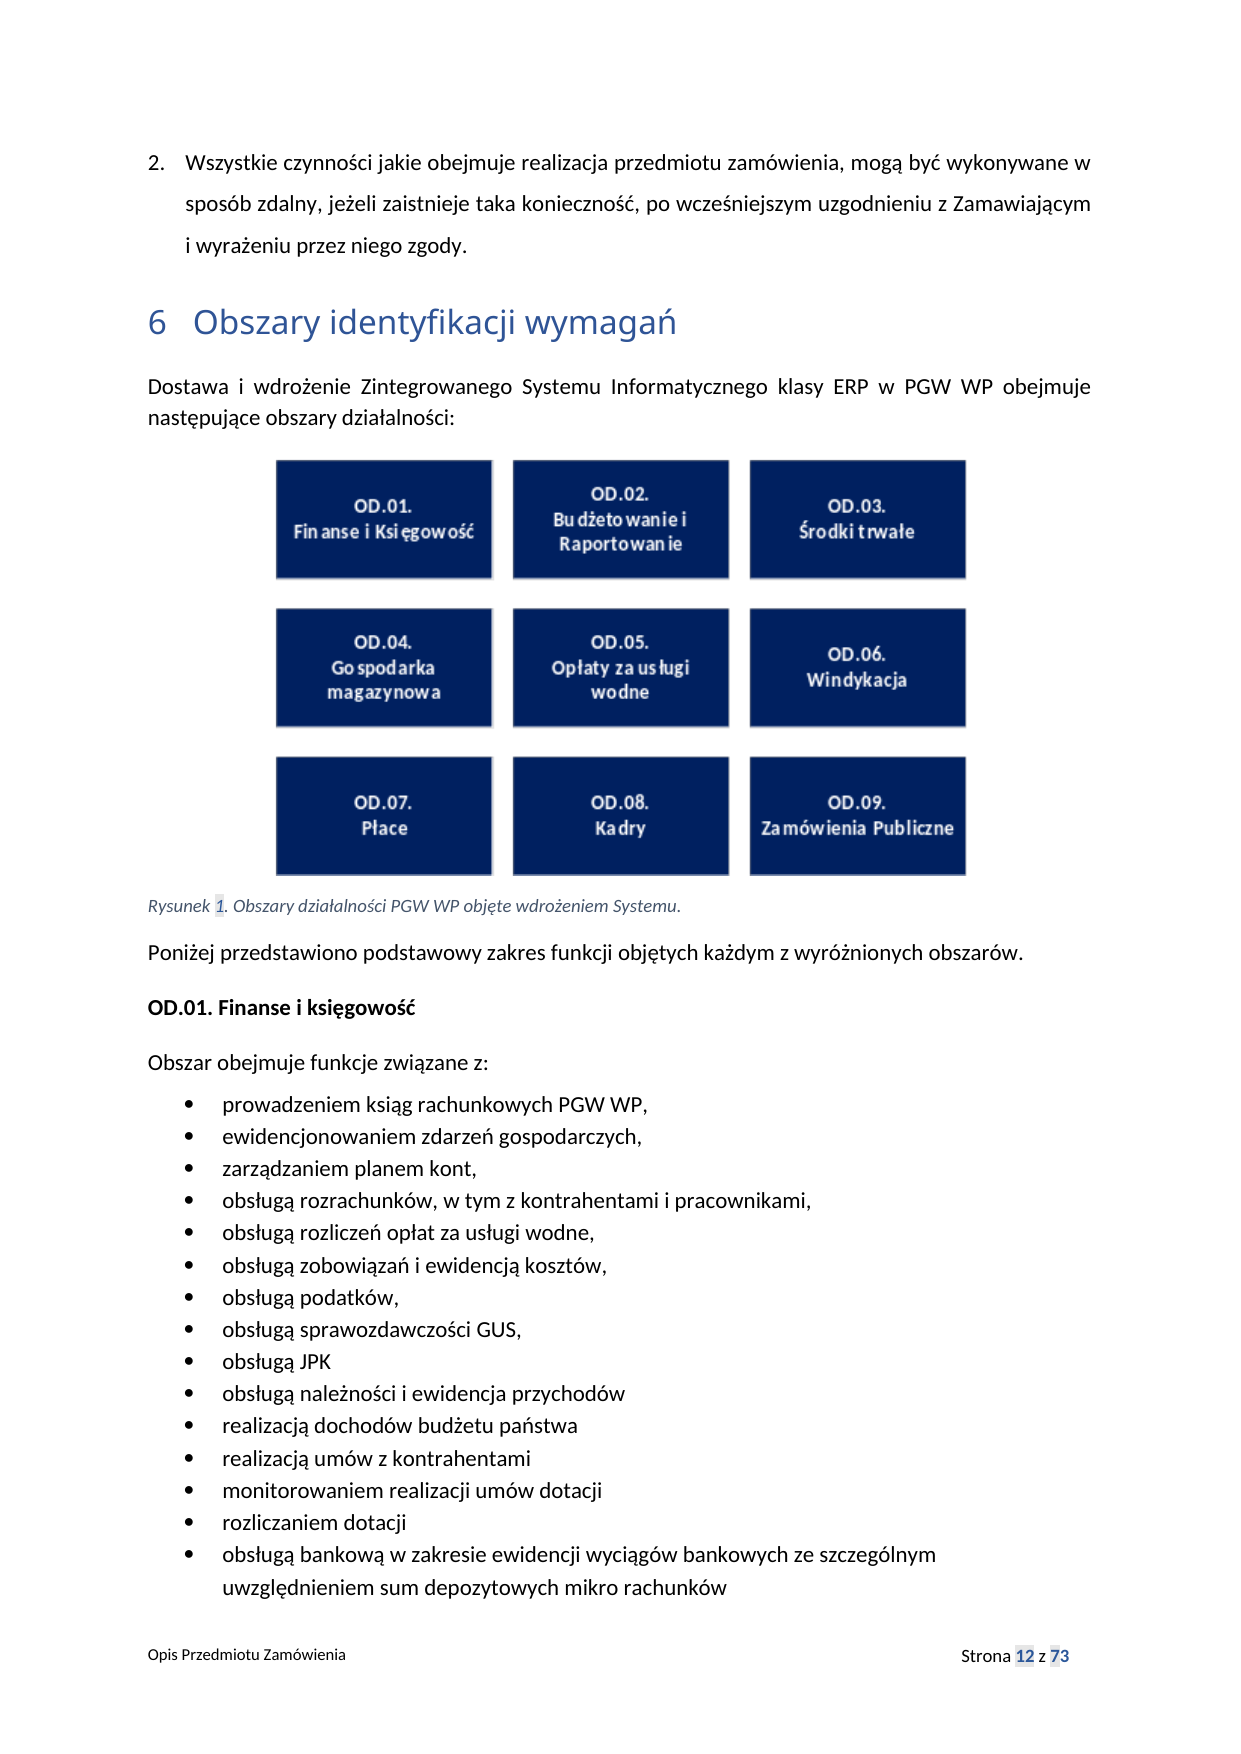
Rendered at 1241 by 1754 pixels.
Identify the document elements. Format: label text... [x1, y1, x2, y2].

list zarządzaniem planem kont, [185, 1154, 1093, 1182]
list realizacją umów z kontrahentami [185, 1444, 1093, 1472]
list monitorowaniem realizacji umów dotacji [185, 1476, 1093, 1504]
text Obszar obejmuje funkcje związane z: [148, 1048, 1093, 1076]
list ewidencjonowaniem zdarzeń gospodarczych, [185, 1122, 1093, 1150]
list obsługą JPK [185, 1347, 1093, 1375]
list obsługą sprawozdawczości GUS, [185, 1315, 1093, 1343]
text OD.01. Finanse i księgowość [148, 993, 1093, 1021]
list obsługą bankową w zakresie ewidencji wyciągów bankowych ze szczególnym uwzględnieniem sum depozytowych mikro rachunków [185, 1540, 1093, 1601]
text Rysunek 1. Obszary działalności PGW WP objęte wdrożeniem Systemu. [224, 894, 1093, 917]
list Wszystkie czynności jakie obejmuje realizacja przedmiotu zamówienia, mogą być wykonywane w sposób zdalny, jeżeli zaistnieje taka konieczność, po wcześniejszym uzgodnieniu z Zamawiającym i wyrażeniu przez niego zgody. [148, 148, 1093, 259]
list obsługą rozliczeń opłat za usługi wodne, [185, 1218, 1093, 1247]
subtitle Obszary identyfikacji wymagań [148, 298, 1093, 344]
text Poniżej przedstawiono podstawowy zakres funkcji objętych każdym z wyróżnionych obszarów. [148, 938, 1093, 966]
text Dostawa i wdrożenie Zintegrowanego Systemu Informatycznego klasy ERP w PGW WP obejmuje następujące obszary działalności: [148, 372, 1093, 431]
list realizacją dochodów budżetu państwa [185, 1412, 1093, 1440]
list obsługą rozrachunków, w tym z kontrahentami i pracownikami, [185, 1186, 1093, 1214]
list obsługą zobowiązań i ewidencją kosztów, [185, 1251, 1093, 1279]
list rozliczaniem dotacji [185, 1508, 1093, 1536]
list obsługą należności i ewidencja przychodów [185, 1379, 1093, 1407]
list obsługą podatków, [185, 1283, 1093, 1311]
list prowadzeniem ksiąg rachunkowych PGW WP, [185, 1090, 1093, 1118]
